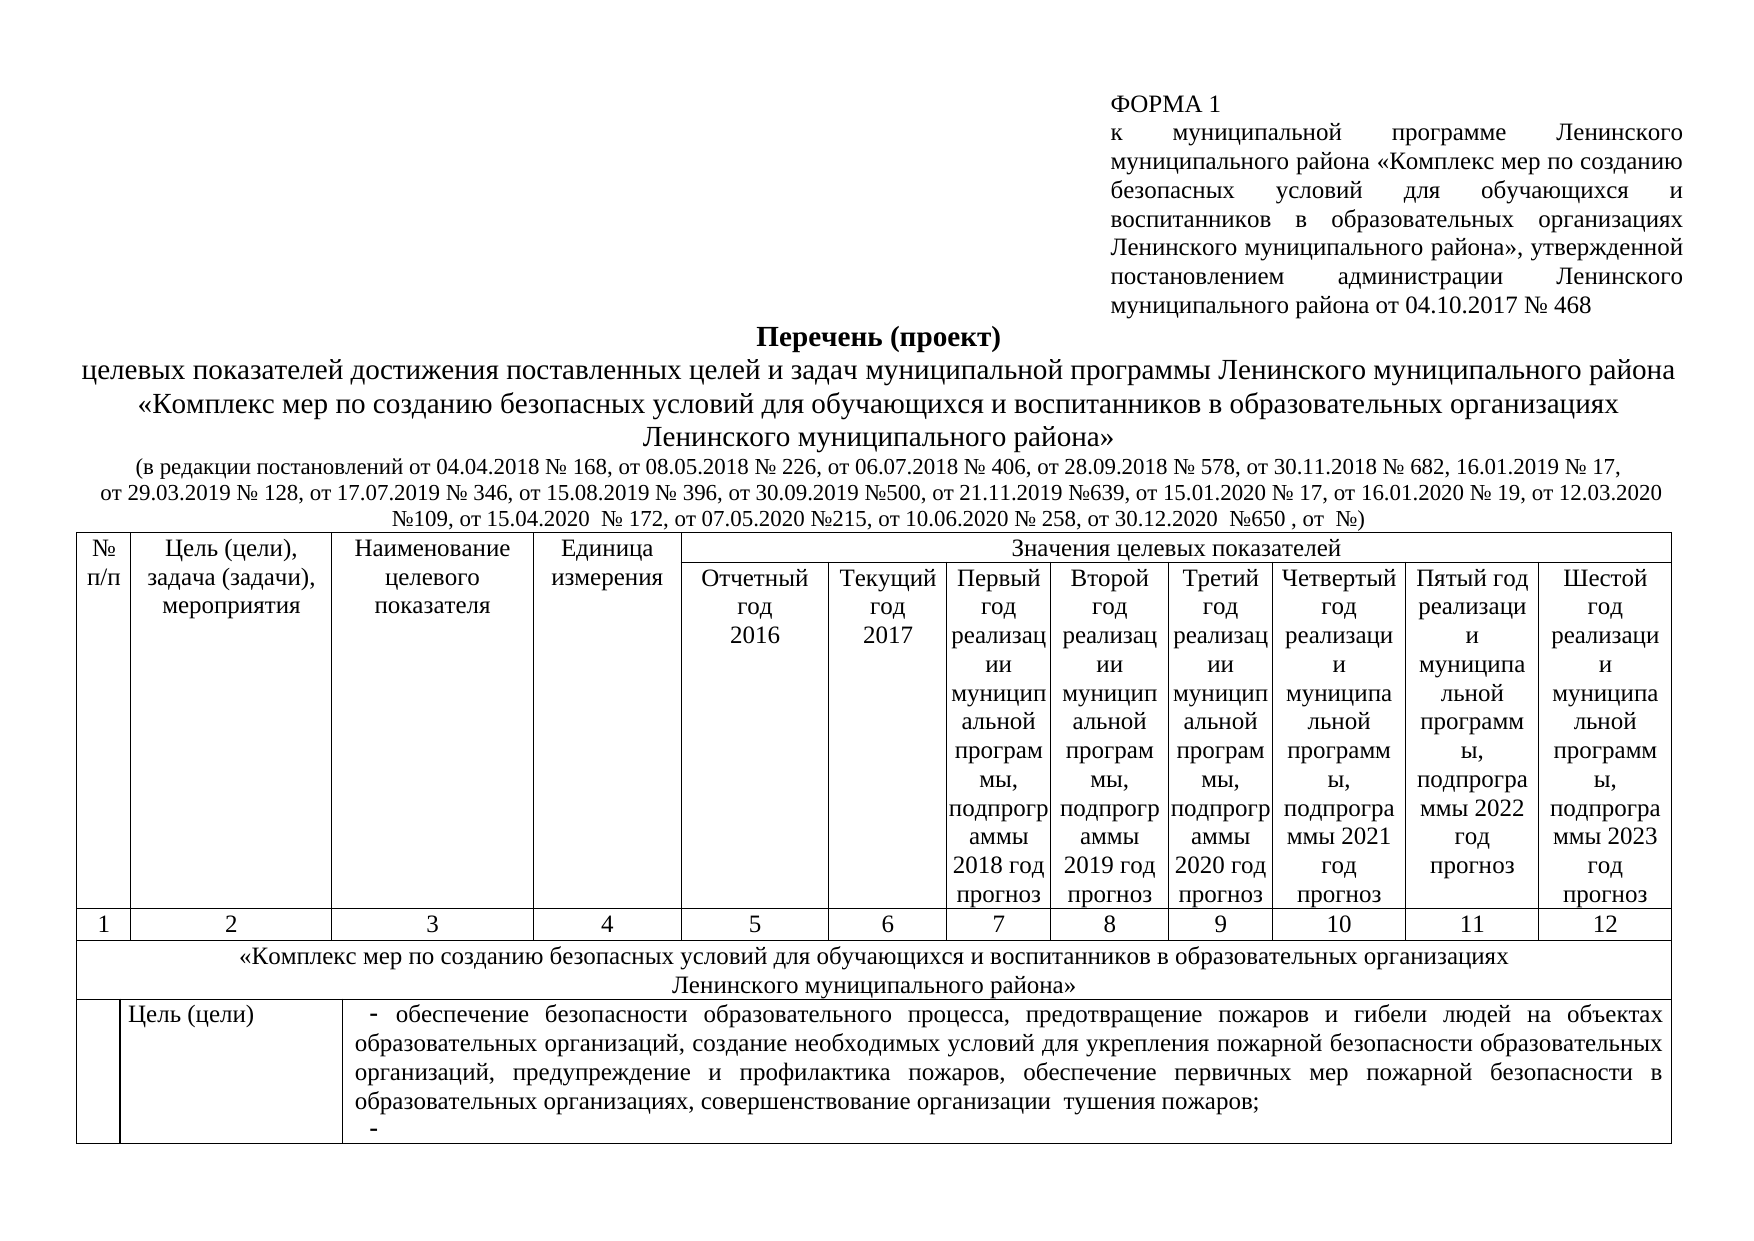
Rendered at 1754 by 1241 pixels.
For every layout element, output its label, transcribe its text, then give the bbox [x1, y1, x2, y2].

table_cell Шестой год реализации муниципальной программы, подпрограммы 2023 год прогноз [1539, 563, 1671, 908]
table_cell 4 [534, 909, 681, 940]
table_cell «Комплекс мер по созданию безопасных условий для обучающихся и воспитанников в образовательных организациях Ленинского муниципального района» [77, 941, 1671, 998]
table_cell Отчетный год 2016 [682, 563, 828, 908]
table_cell Текущий год 2017 [829, 563, 946, 908]
table_header Единица измерения [534, 533, 681, 908]
text целевых показателей достижения поставленных целей и задач муниципальной программы Ленинского муниципального района «Комплекс мер по созданию безопасных условий для обучающихся и воспитанников в образовательных организациях [77, 352, 1680, 419]
table_cell 10 [1273, 909, 1405, 940]
table_cell Второй год реализации муниципальной программы, подпрограммы 2019 год прогноз [1051, 563, 1168, 908]
table_cell 12 [1539, 909, 1671, 940]
table_cell 3 [332, 909, 533, 940]
table_header Значения целевых показателей [682, 533, 1671, 562]
table_cell 7 [947, 909, 1050, 940]
text ФОРМА 1 [1110, 89, 1683, 117]
table_cell 9 [1169, 909, 1272, 940]
table_cell 5 [682, 909, 828, 940]
table_cell 11 [1406, 909, 1538, 940]
text (в редакции постановлений от 04.04.2018 № 168, от 08.05.2018 № 226, от 06.07.2018 № 406, от 28.09.2018 № 578, от 30.11.2018 № 682, 16.01.2019 № 17, [77, 453, 1680, 479]
table_cell Цель (цели) [121, 1000, 342, 1143]
table_cell 8 [1051, 909, 1168, 940]
table_header № п/п [77, 533, 130, 908]
table_cell Пятый год реализации муниципальной программы, подпрограммы 2022 год прогноз [1406, 563, 1538, 908]
text от 29.03.2019 № 128, от 17.07.2019 № 346, от 15.08.2019 № 396, от 30.09.2019 №500, от 21.11.2019 №639, от 15.01.2020 № 17, от 16.01.2020 № 19, от 12.03.2020 №109, от 15.04.2020 № 172, от 07.05.2020 №215, от 10.06.2020 № 258, от 30.12.2020 №650 , от №) [77, 479, 1680, 532]
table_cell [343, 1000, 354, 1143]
table_cell 6 [829, 909, 946, 940]
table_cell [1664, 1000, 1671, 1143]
table_cell [77, 1000, 119, 1143]
table_header Наименование целевого показателя [332, 533, 533, 908]
table_cell Первый год реализации муниципальной программы, подпрограммы 2018 год прогноз [947, 563, 1050, 908]
table_cell Третий год реализации муниципальной программы, подпрограммы 2020 год прогноз [1169, 563, 1272, 908]
table_cell 1 [77, 909, 130, 940]
table_header Цель (цели), задача (задачи), мероприятия [131, 533, 331, 908]
text Ленинского муниципального района» [77, 419, 1680, 453]
table_cell Четвертый год реализации муниципальной программы, подпрограммы 2021 год прогноз [1273, 563, 1405, 908]
table_cell 2 [131, 909, 331, 940]
text к муниципальной программе Ленинского муниципального района «Комплекс мер по созданию безопасных условий для обучающихся и воспитанников в образовательных организациях Ленинского муниципального района», утвержденной постановлением администрации Ленинского муниципального района от 04.10.2017 № 468 [1110, 117, 1683, 319]
text Перечень (проект) [77, 319, 1680, 352]
